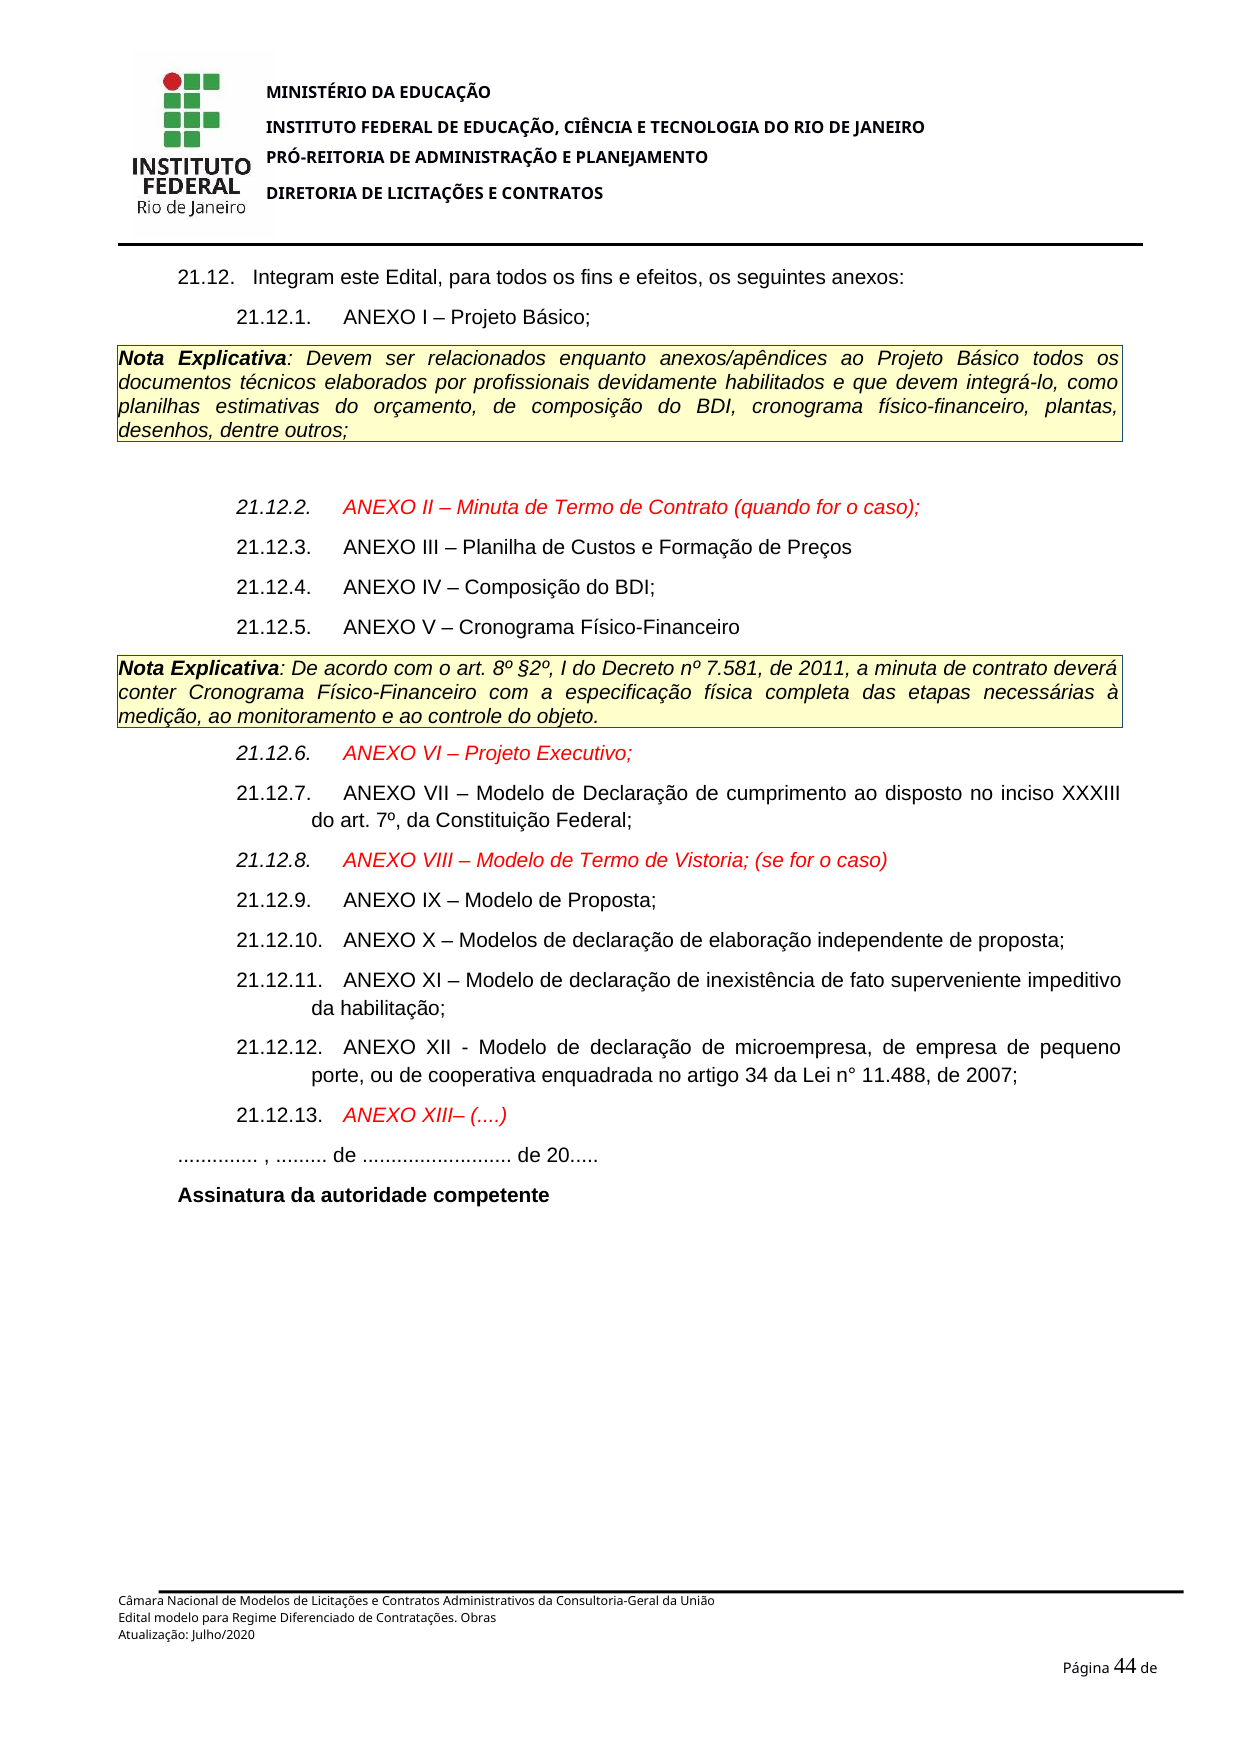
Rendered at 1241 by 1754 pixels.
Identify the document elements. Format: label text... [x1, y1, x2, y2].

list ANEXO IX – Modelo de Proposta; [236, 888, 1122, 912]
list ANEXO XIII– (....) [236, 1103, 1122, 1127]
list ANEXO III – Planilha de Custos e Formação de Preços [236, 535, 1122, 559]
list ANEXO II – Minuta de Termo de Contrato (quando for o caso); [236, 495, 1122, 519]
list ANEXO I – Projeto Básico; [236, 304, 1122, 328]
text Assinatura da autoridade competente [118, 1182, 1122, 1206]
text Nota Explicativa: De acordo com o art. 8º §2º, I do Decreto nº 7.581, de 2011, a minuta de contrato deverá conter Cronograma Físico-Financeiro com a especificação física completa das etapas necessárias à medição, ao monitoramento e ao controle do objeto. [118, 656, 1122, 727]
list ANEXO X – Modelos de declaração de elaboração independente de proposta; [236, 928, 1122, 952]
picture [270, 189, 275, 197]
list ANEXO V – Cronograma Físico-Financeiro [236, 614, 1122, 638]
list ANEXO VI – Projeto Executivo; [236, 741, 1122, 765]
list ANEXO VII – Modelo de Declaração de cumprimento ao disposto no inciso XXXIII do art. 7º, da Constituição Federal; [236, 781, 1122, 832]
list ANEXO IV – Composição do BDI; [236, 574, 1122, 598]
list Integram este Edital, para todos os fins e efeitos, os seguintes anexos: [177, 264, 1122, 288]
list ANEXO XII - Modelo de declaração de microempresa, de empresa de pequeno porte, ou de cooperativa enquadrada no artigo 34 da Lei n° 11.488, de 2007; [236, 1035, 1122, 1087]
list ANEXO VIII – Modelo de Termo de Vistoria; (se for o caso) [236, 848, 1122, 872]
text Nota Explicativa: Devem ser relacionados enquanto anexos/apêndices ao Projeto Básico todos os documentos técnicos elaborados por profissionais devidamente habilitados e que devem integrá-lo, como planilhas estimativas do orçamento, de composição do BDI, cronograma físico-financeiro, plantas, desenhos, dentre outros; [118, 346, 1122, 441]
text .............. , ......... de .......................... de 20..... [118, 1142, 1122, 1166]
picture [131, 50, 275, 238]
list ANEXO XI – Modelo de declaração de inexistência de fato superveniente impeditivo da habilitação; [236, 968, 1122, 1019]
